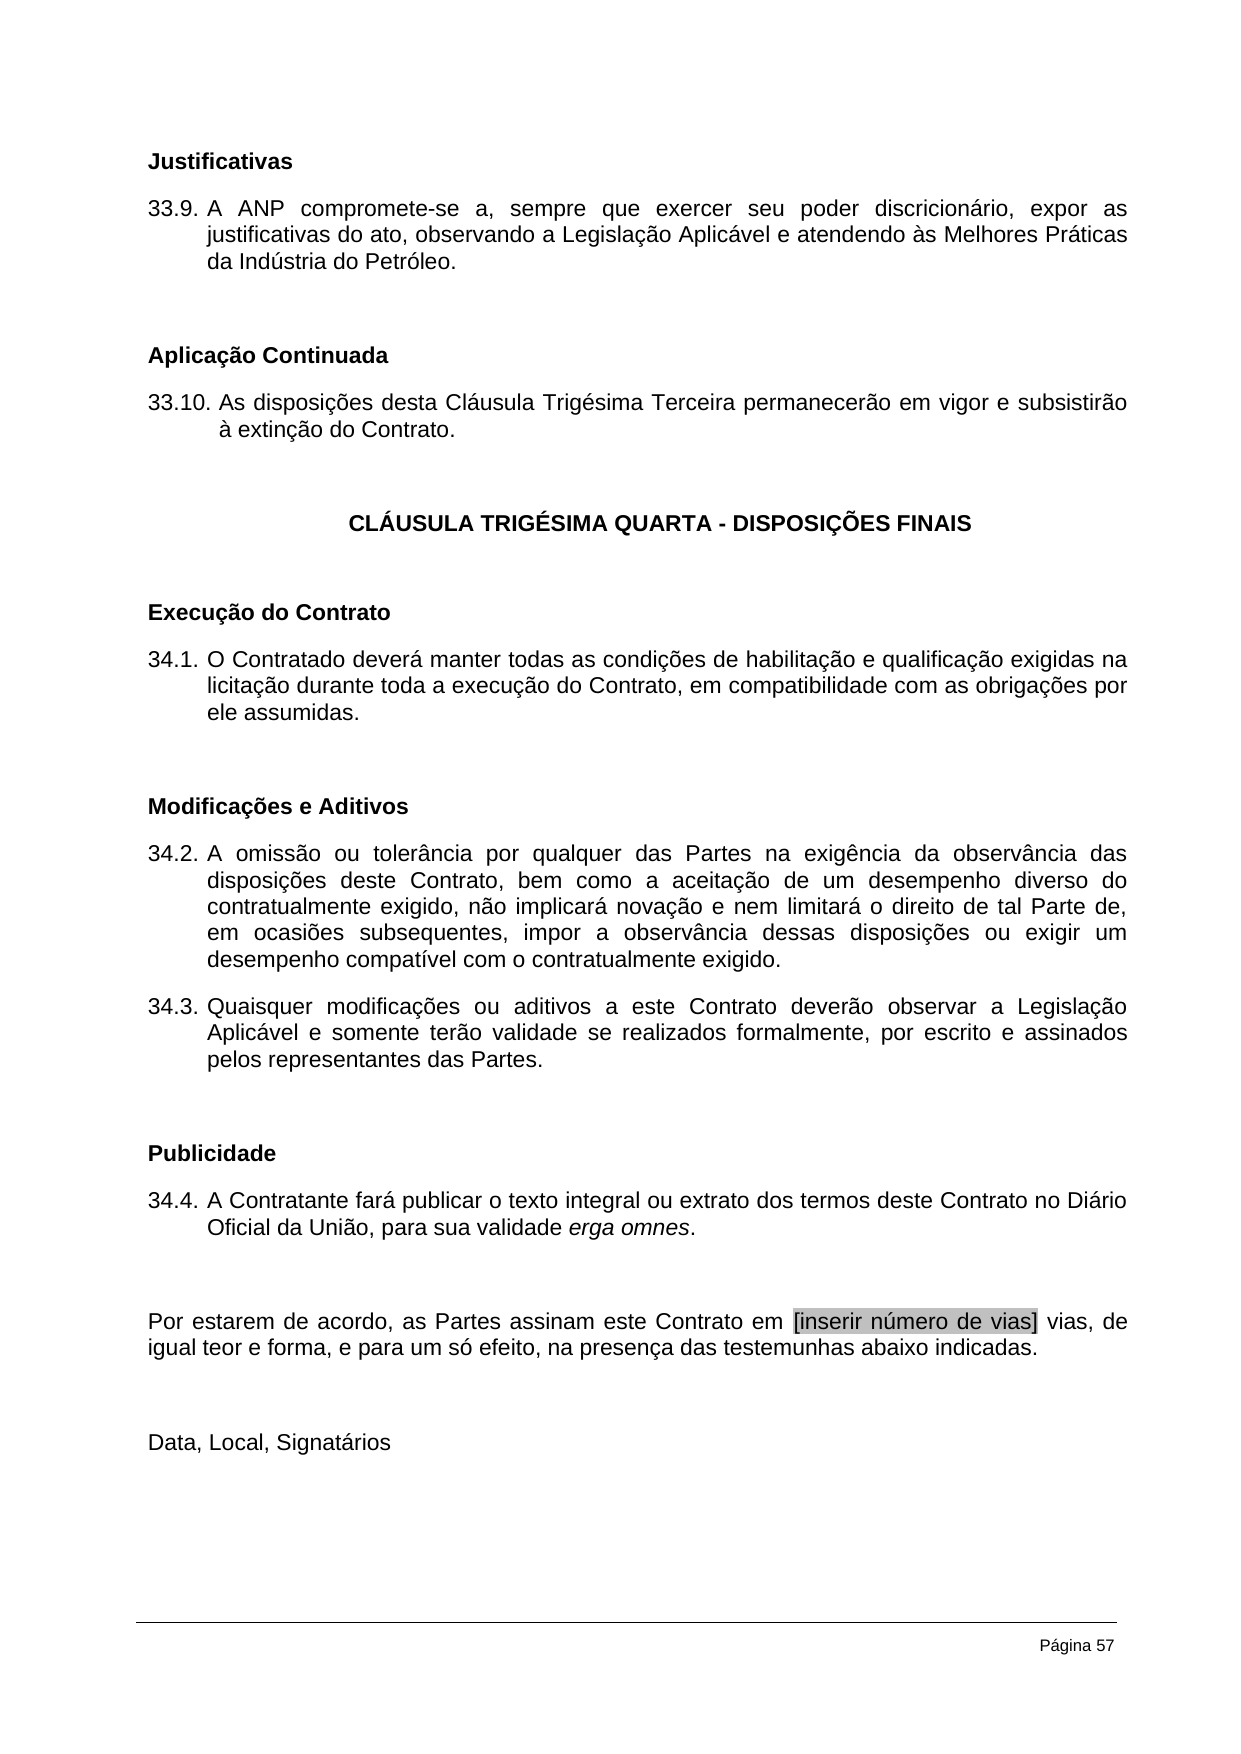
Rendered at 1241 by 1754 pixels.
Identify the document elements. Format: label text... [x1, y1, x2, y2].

text As disposições desta Cláusula Trigésima Terceira permanecerão em vigor e subsistirão à extinção do Contrato. [148, 389, 1128, 442]
text Justificativas [148, 148, 1128, 174]
text Por estarem de acordo, as Partes assinam este Contrato em [inserir número de vias] vias, de igual teor e forma, e para um só efeito, na presença das testemunhas abaixo indicadas. [148, 1308, 1128, 1361]
text Execução do Contrato [148, 599, 1128, 625]
text A ANP compromete-se a, sempre que exercer seu poder discricionário, expor as justificativas do ato, observando a Legislação Aplicável e atendendo às Melhores Práticas da Indústria do Petróleo. [148, 195, 1128, 274]
text A omissão ou tolerância por qualquer das Partes na exigência da observância das disposições deste Contrato, bem como a aceitação de um desempenho diverso do contratualmente exigido, não implicará novação e nem limitará o direito de tal Parte de, em ocasiões subsequentes, impor a observância dessas disposições ou exigir um desempenho compatível com o contratualmente exigido. [148, 840, 1128, 972]
text Modificações e Aditivos [148, 793, 1128, 819]
text Publicidade [148, 1140, 1128, 1166]
text Aplicação Continuada [148, 342, 1128, 368]
text Cláusula Trigésima Quarta - Disposições Finais [148, 510, 1128, 536]
text A Contratante fará publicar o texto integral ou extrato dos termos deste Contrato no Diário Oficial da União, para sua validade erga omnes. [148, 1187, 1128, 1240]
text Data, Local, Signatários [148, 1428, 1128, 1455]
text Quaisquer modificações ou aditivos a este Contrato deverão observar a Legislação Aplicável e somente terão validade se realizados formalmente, por escrito e assinados pelos representantes das Partes. [148, 993, 1128, 1072]
text O Contratado deverá manter todas as condições de habilitação e qualificação exigidas na licitação durante toda a execução do Contrato, em compatibilidade com as obrigações por ele assumidas. [148, 646, 1128, 725]
